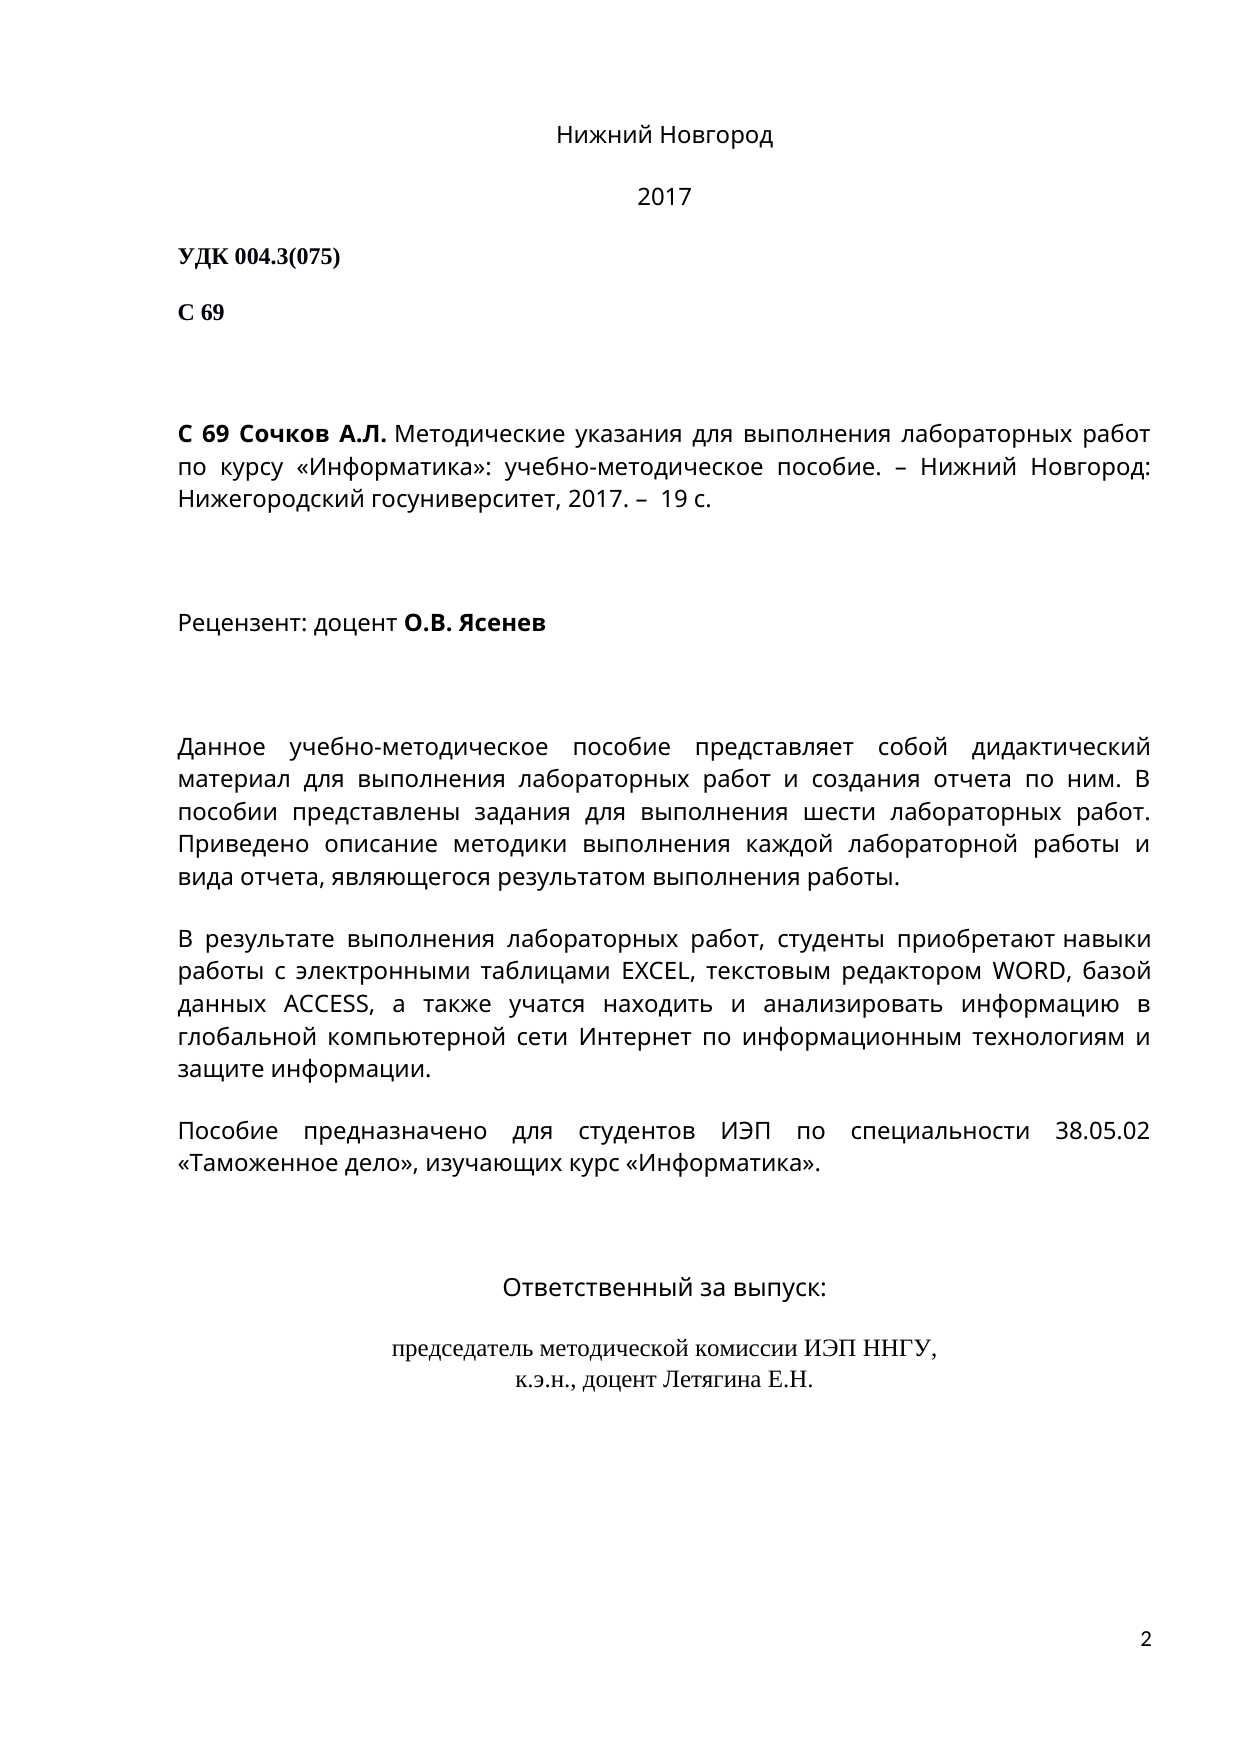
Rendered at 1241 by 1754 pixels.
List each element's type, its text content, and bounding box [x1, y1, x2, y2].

text УДК 004.3(075) [177, 242, 1152, 269]
text 2017 [177, 180, 1152, 212]
text Данное учебно-методическое пособие представляет собой дидактический материал для выполнения лабораторных работ и создания отчета по ним. В пособии представлены задания для выполнения шести лабораторных работ. Приведено описание методики выполнения каждой лабораторной работы и вида отчета, являющегося результатом выполнения работы. [177, 729, 1152, 892]
text С 69 [177, 298, 1152, 326]
text к.э.н., доцент Летягина Е.Н. [177, 1364, 1152, 1393]
text В результате выполнения лабораторных работ, студенты приобретают навыки работы с электронными таблицами EXCEL, текстовым редактором WORD, базой данных ACCESS, а также учатся находить и анализировать информацию в глобальной компьютерной сети Интернет по информационным технологиям и защите информации. [177, 921, 1152, 1084]
text Нижний Новгород [177, 118, 1152, 151]
text С 69 Сочков А.Л. Методические указания для выполнения лабораторных работ по курсу «Информатика»: учебно-методическое пособие. – Нижний Новгород: Нижегородский госуниверситет, 2017. – 19 с. [177, 417, 1152, 515]
text председатель методической комиссии ИЭП ННГУ, [177, 1333, 1152, 1362]
text Ответственный за выпуск: [177, 1270, 1152, 1304]
text Рецензент: доцент О.В. Ясенев [177, 606, 1152, 638]
text Пособие предназначено для студентов ИЭП по специальности 38.05.02 «Таможенное дело», изучающих курс «Информатика». [177, 1114, 1152, 1179]
